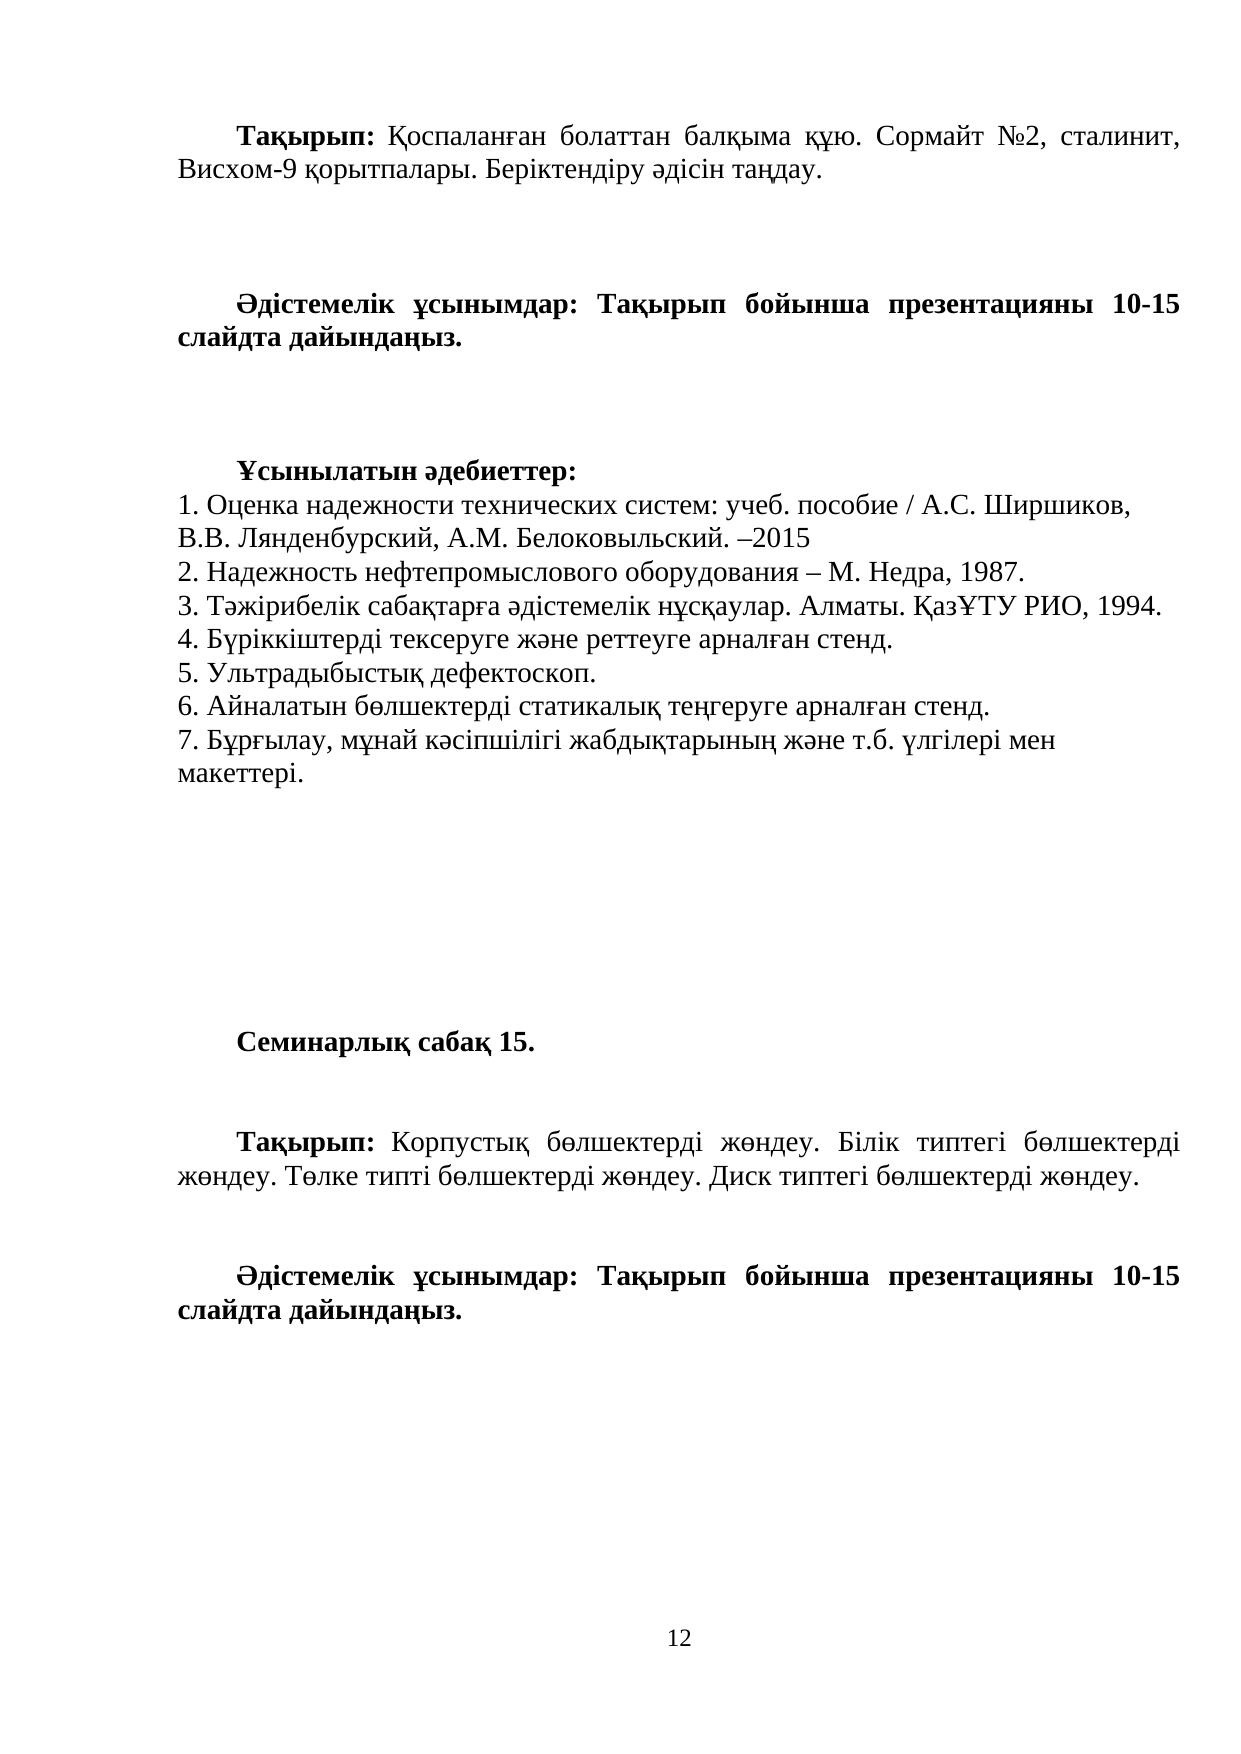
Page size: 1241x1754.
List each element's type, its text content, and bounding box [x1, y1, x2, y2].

subtitle 1. Оценка надежности технических систем: учеб. пособие / А.С. Ширшиков, В.В. Лянденбурский, А.М. Белоковыльский. –2015 [177, 487, 1182, 554]
subtitle 5. Ультрадыбыстық дефектоскоп. [177, 655, 1182, 688]
subtitle 6. Айналатын бөлшектерді статикалық теңгеруге арналған стенд. [177, 688, 1182, 722]
text Әдістемелік ұсынымдар: Тақырып бойынша презентацияны 10-15 слайдта дайындаңыз. [177, 1258, 1181, 1326]
subtitle 7. Бұрғылау, мұнай кәсіпшілігі жабдықтарының және т.б. үлгілері мен макеттері. [177, 722, 1182, 789]
text Тақырып: Қоспаланған болаттан балқыма құю. Сормайт №2, сталинит, Висхом-9 қорытпалары. Беріктендіру әдісін таңдау. [177, 118, 1181, 185]
text Ұсынылатын әдебиеттер: [177, 453, 1181, 487]
text Әдістемелік ұсынымдар: Тақырып бойынша презентацияны 10-15 слайдта дайындаңыз. [177, 286, 1181, 353]
text Тақырып: Корпустық бөлшектерді жөндеу. Білік типтегі бөлшектерді жөндеу. Төлке типті бөлшектерді жөндеу. Диск типтегі бөлшектерді жөндеу. [177, 1124, 1181, 1191]
subtitle 3. Тәжірибелік сабақтарға әдістемелік нұсқаулар. Алматы. ҚазҰТУ РИО, 1994. [177, 588, 1182, 621]
subtitle 2. Надежность нефтепромыслового оборудования – М. Недра, 1987. [177, 554, 1182, 588]
text Семинарлық сабақ 15. [177, 1024, 1181, 1057]
subtitle 4. Бүріккіштерді тексеруге және реттеуге арналған стенд. [177, 621, 1182, 655]
